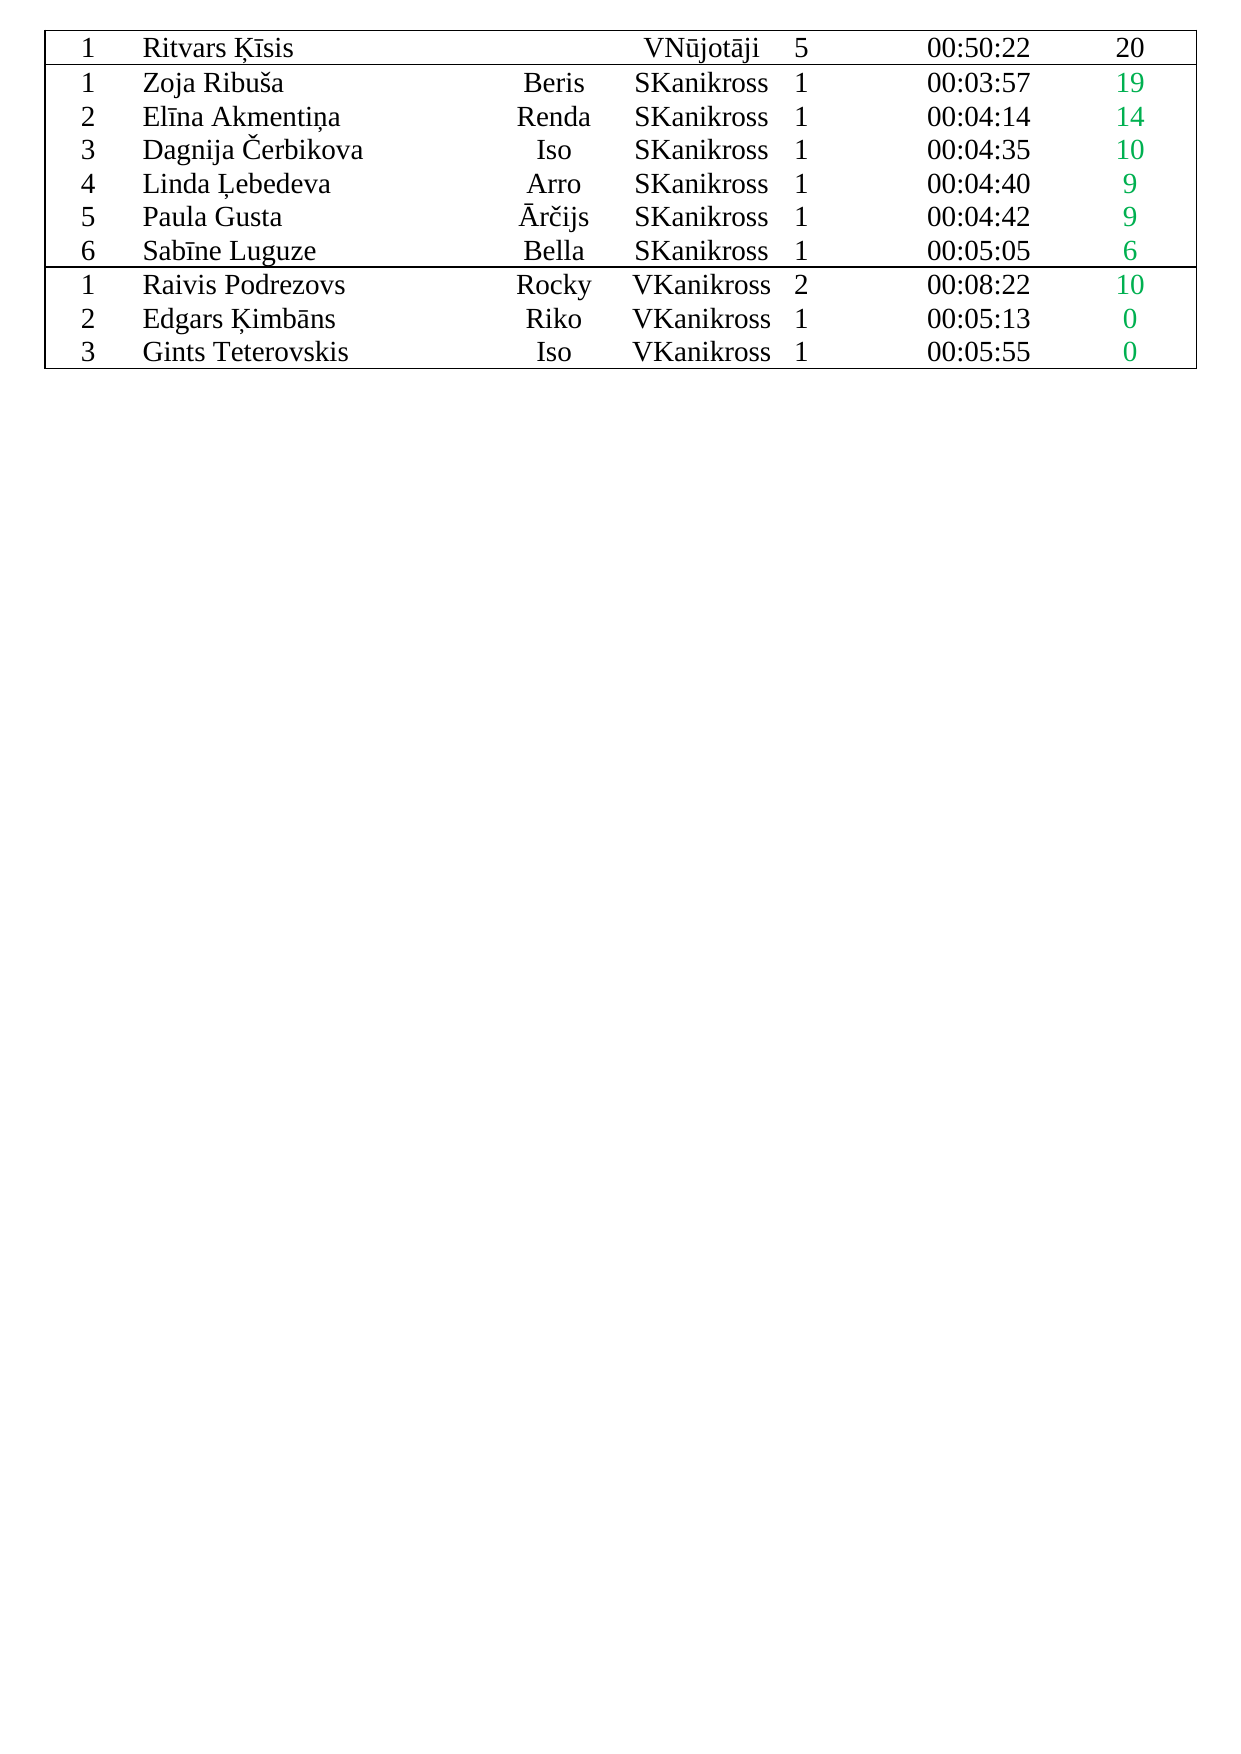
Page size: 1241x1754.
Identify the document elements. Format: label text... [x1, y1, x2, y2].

table_cell 1 [783, 99, 916, 132]
table_cell Rocky [487, 268, 620, 301]
table_cell Elīna Akmentiņa [131, 99, 487, 132]
table_cell 6 [1063, 233, 1196, 266]
table_cell Arro [487, 166, 620, 199]
table_cell SKanikross [620, 65, 783, 99]
table_cell 00:08:22 [916, 268, 1063, 301]
table_cell Dagnija Čerbikova [131, 132, 487, 166]
table_cell 1 [783, 132, 916, 166]
table_cell 1 [783, 301, 916, 334]
table_cell Riko [487, 301, 620, 334]
table_cell Zoja Ribuša [131, 65, 487, 99]
table_cell 1 [46, 31, 131, 64]
table_cell 10 [1063, 132, 1196, 166]
table_cell [487, 31, 620, 64]
table_cell 5 [46, 199, 131, 233]
table_cell SKanikross [620, 199, 783, 233]
table_cell 1 [783, 166, 916, 199]
table_cell Raivis Podrezovs [131, 268, 487, 301]
table_cell Iso [487, 335, 620, 368]
table_cell 00:05:05 [916, 233, 1063, 266]
table_cell 1 [783, 199, 916, 233]
table_cell Ritvars Ķīsis [131, 31, 487, 64]
table_cell SKanikross [620, 99, 783, 132]
table_cell 0 [1063, 335, 1196, 368]
table_cell Renda [487, 99, 620, 132]
table_cell 00:04:42 [916, 199, 1063, 233]
table_cell SKanikross [620, 166, 783, 199]
table_cell 00:04:14 [916, 99, 1063, 132]
table_cell Iso [487, 132, 620, 166]
table_cell 1 [783, 65, 916, 99]
table_cell 10 [1063, 268, 1196, 301]
table_cell 19 [1063, 65, 1196, 99]
table_cell 4 [46, 166, 131, 199]
table_cell 1 [46, 65, 131, 99]
table_cell 1 [783, 335, 916, 368]
table_cell 00:04:35 [916, 132, 1063, 166]
table_cell SKanikross [620, 132, 783, 166]
table_cell VNūjotāji [620, 31, 783, 64]
table_cell Beris [487, 65, 620, 99]
table_cell 00:50:22 [916, 31, 1063, 64]
table_cell 2 [46, 301, 131, 334]
table_cell Bella [487, 233, 620, 266]
table_cell VKanikross [620, 301, 783, 334]
table_cell 2 [46, 99, 131, 132]
table_cell VKanikross [620, 335, 783, 368]
table_cell 2 [783, 268, 916, 301]
table_cell 3 [46, 132, 131, 166]
table_cell SKanikross [620, 233, 783, 266]
table_cell 00:05:55 [916, 335, 1063, 368]
table_cell 9 [1063, 166, 1196, 199]
table_cell Sabīne Luguze [131, 233, 487, 266]
table_cell 1 [46, 268, 131, 301]
table_cell 00:05:13 [916, 301, 1063, 334]
table_cell 6 [46, 233, 131, 266]
table_cell 14 [1063, 99, 1196, 132]
table_cell Paula Gusta [131, 199, 487, 233]
table_cell 5 [783, 31, 916, 64]
table_cell 00:03:57 [916, 65, 1063, 99]
table_cell VKanikross [620, 268, 783, 301]
table_cell 20 [1063, 31, 1196, 64]
table_cell Edgars Ķimbāns [131, 301, 487, 334]
table_cell 9 [1063, 199, 1196, 233]
table_cell Linda Ļebedeva [131, 166, 487, 199]
table_cell 1 [783, 233, 916, 266]
table_cell Gints Teterovskis [131, 335, 487, 368]
table_cell 0 [1063, 301, 1196, 334]
table_cell Ārčijs [487, 199, 620, 233]
table_cell 3 [46, 335, 131, 368]
table_cell 00:04:40 [916, 166, 1063, 199]
